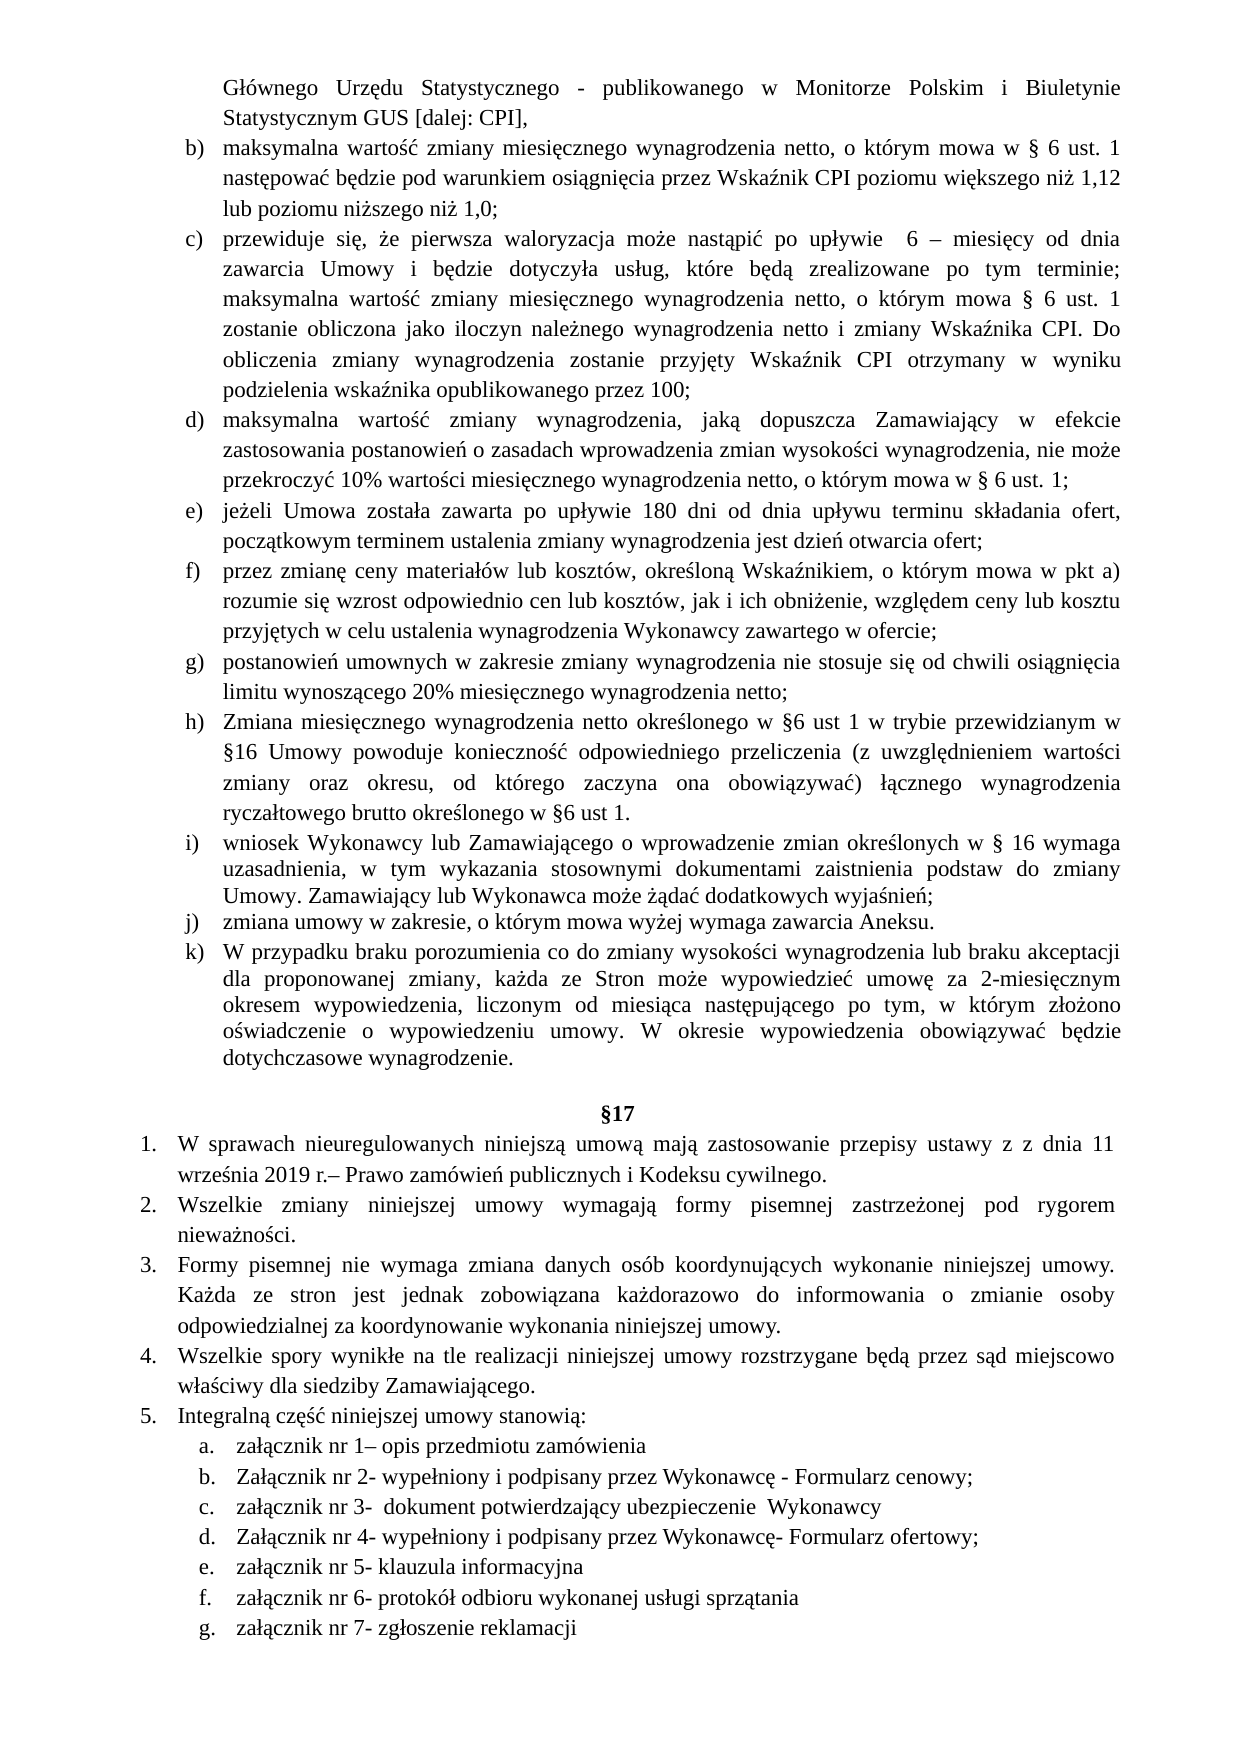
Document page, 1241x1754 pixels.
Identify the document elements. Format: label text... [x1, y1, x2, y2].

list Zmiana miesięcznego wynagrodzenia netto określonego w §6 ust 1 w trybie przewidzianym w §16 Umowy powoduje konieczność odpowiedniego przeliczenia (z uwzględnieniem wartości zmiany oraz okresu, od którego zaczyna ona obowiązywać) łącznego wynagrodzenia ryczałtowego brutto określonego w §6 ust 1. [185, 708, 1122, 825]
list Wszelkie zmiany niniejszej umowy wymagają formy pisemnej zastrzeżonej pod rygorem nieważności. [140, 1191, 1116, 1247]
list postanowień umownych w zakresie zmiany wynagrodzenia nie stosuje się od chwili osiągnięcia limitu wynoszącego 20% miesięcznego wynagrodzenia netto; [185, 648, 1122, 704]
list Integralną część niniejszej umowy stanowią: [140, 1402, 1116, 1429]
text §17 [118, 1100, 1116, 1127]
list załącznik nr 7- zgłoszenie reklamacji [199, 1614, 1116, 1640]
list przez zmianę ceny materiałów lub kosztów, określoną Wskaźnikiem, o którym mowa w pkt a) rozumie się wzrost odpowiednio cen lub kosztów, jak i ich obniżenie, względem ceny lub kosztu przyjętych w celu ustalenia wynagrodzenia Wykonawcy zawartego w ofercie; [185, 557, 1122, 644]
list maksymalna wartość zmiany miesięcznego wynagrodzenia netto, o którym mowa w § 6 ust. 1 następować będzie pod warunkiem osiągnięcia przez Wskaźnik CPI poziomu większego niż 1,12 lub poziomu niższego niż 1,0; [185, 134, 1122, 221]
list wniosek Wykonawcy lub Zamawiającego o wprowadzenie zmian określonych w § 16 wymaga uzasadnienia, w tym wykazania stosownymi dokumentami zaistnienia podstaw do zmiany Umowy. Zamawiający lub Wykonawca może żądać dodatkowych wyjaśnień; [185, 829, 1122, 908]
list załącznik nr 6- protokół odbioru wykonanej usługi sprzątania [199, 1584, 1116, 1610]
list załącznik nr 1– opis przedmiotu zamówienia [199, 1433, 1116, 1459]
list Załącznik nr 2- wypełniony i podpisany przez Wykonawcę - Formularz cenowy; [199, 1463, 1116, 1489]
list przewiduje się, że pierwsza waloryzacja może nastąpić po upływie 6 – miesięcy od dnia zawarcia Umowy i będzie dotyczyła usług, które będą zrealizowane po tym terminie; maksymalna wartość zmiany miesięcznego wynagrodzenia netto, o którym mowa § 6 ust. 1 zostanie obliczona jako iloczyn należnego wynagrodzenia netto i zmiany Wskaźnika CPI. Do obliczenia zmiany wynagrodzenia zostanie przyjęty Wskaźnik CPI otrzymany w wyniku podzielenia wskaźnika opublikowanego przez 100; [185, 225, 1122, 402]
list jeżeli Umowa została zawarta po upływie 180 dni od dnia upływu terminu składania ofert, początkowym terminem ustalenia zmiany wynagrodzenia jest dzień otwarcia ofert; [185, 497, 1122, 553]
list zmiana umowy w zakresie, o którym mowa wyżej wymaga zawarcia Aneksu. [185, 908, 1122, 934]
list W sprawach nieuregulowanych niniejszą umową mają zastosowanie przepisy ustawy z z dnia 11 września 2019 r.– Prawo zamówień publicznych i Kodeksu cywilnego. [140, 1131, 1116, 1187]
list maksymalna wartość zmiany wynagrodzenia, jaką dopuszcza Zamawiający w efekcie zastosowania postanowień o zasadach wprowadzenia zmian wysokości wynagrodzenia, nie może przekroczyć 10% wartości miesięcznego wynagrodzenia netto, o którym mowa w § 6 ust. 1; [185, 406, 1122, 493]
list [185, 74, 1122, 130]
list W przypadku braku porozumienia co do zmiany wysokości wynagrodzenia lub braku akceptacji dla proponowanej zmiany, każda ze Stron może wypowiedzieć umowę za 2-miesięcznym okresem wypowiedzenia, liczonym od miesiąca następującego po tym, w którym złożono oświadczenie o wypowiedzeniu umowy. W okresie wypowiedzenia obowiązywać będzie dotychczasowe wynagrodzenie. [185, 938, 1122, 1070]
list Wszelkie spory wynikłe na tle realizacji niniejszej umowy rozstrzygane będą przez sąd miejscowo właściwy dla siedziby Zamawiającego. [140, 1342, 1116, 1398]
list Załącznik nr 4- wypełniony i podpisany przez Wykonawcę- Formularz ofertowy; [199, 1523, 1116, 1549]
list załącznik nr 5- klauzula informacyjna [199, 1553, 1116, 1580]
list Formy pisemnej nie wymaga zmiana danych osób koordynujących wykonanie niniejszej umowy. Każda ze stron jest jednak zobowiązana każdorazowo do informowania o zmianie osoby odpowiedzialnej za koordynowanie wykonania niniejszej umowy. [140, 1251, 1116, 1338]
list załącznik nr 3- dokument potwierdzający ubezpieczenie Wykonawcy [199, 1493, 1116, 1519]
